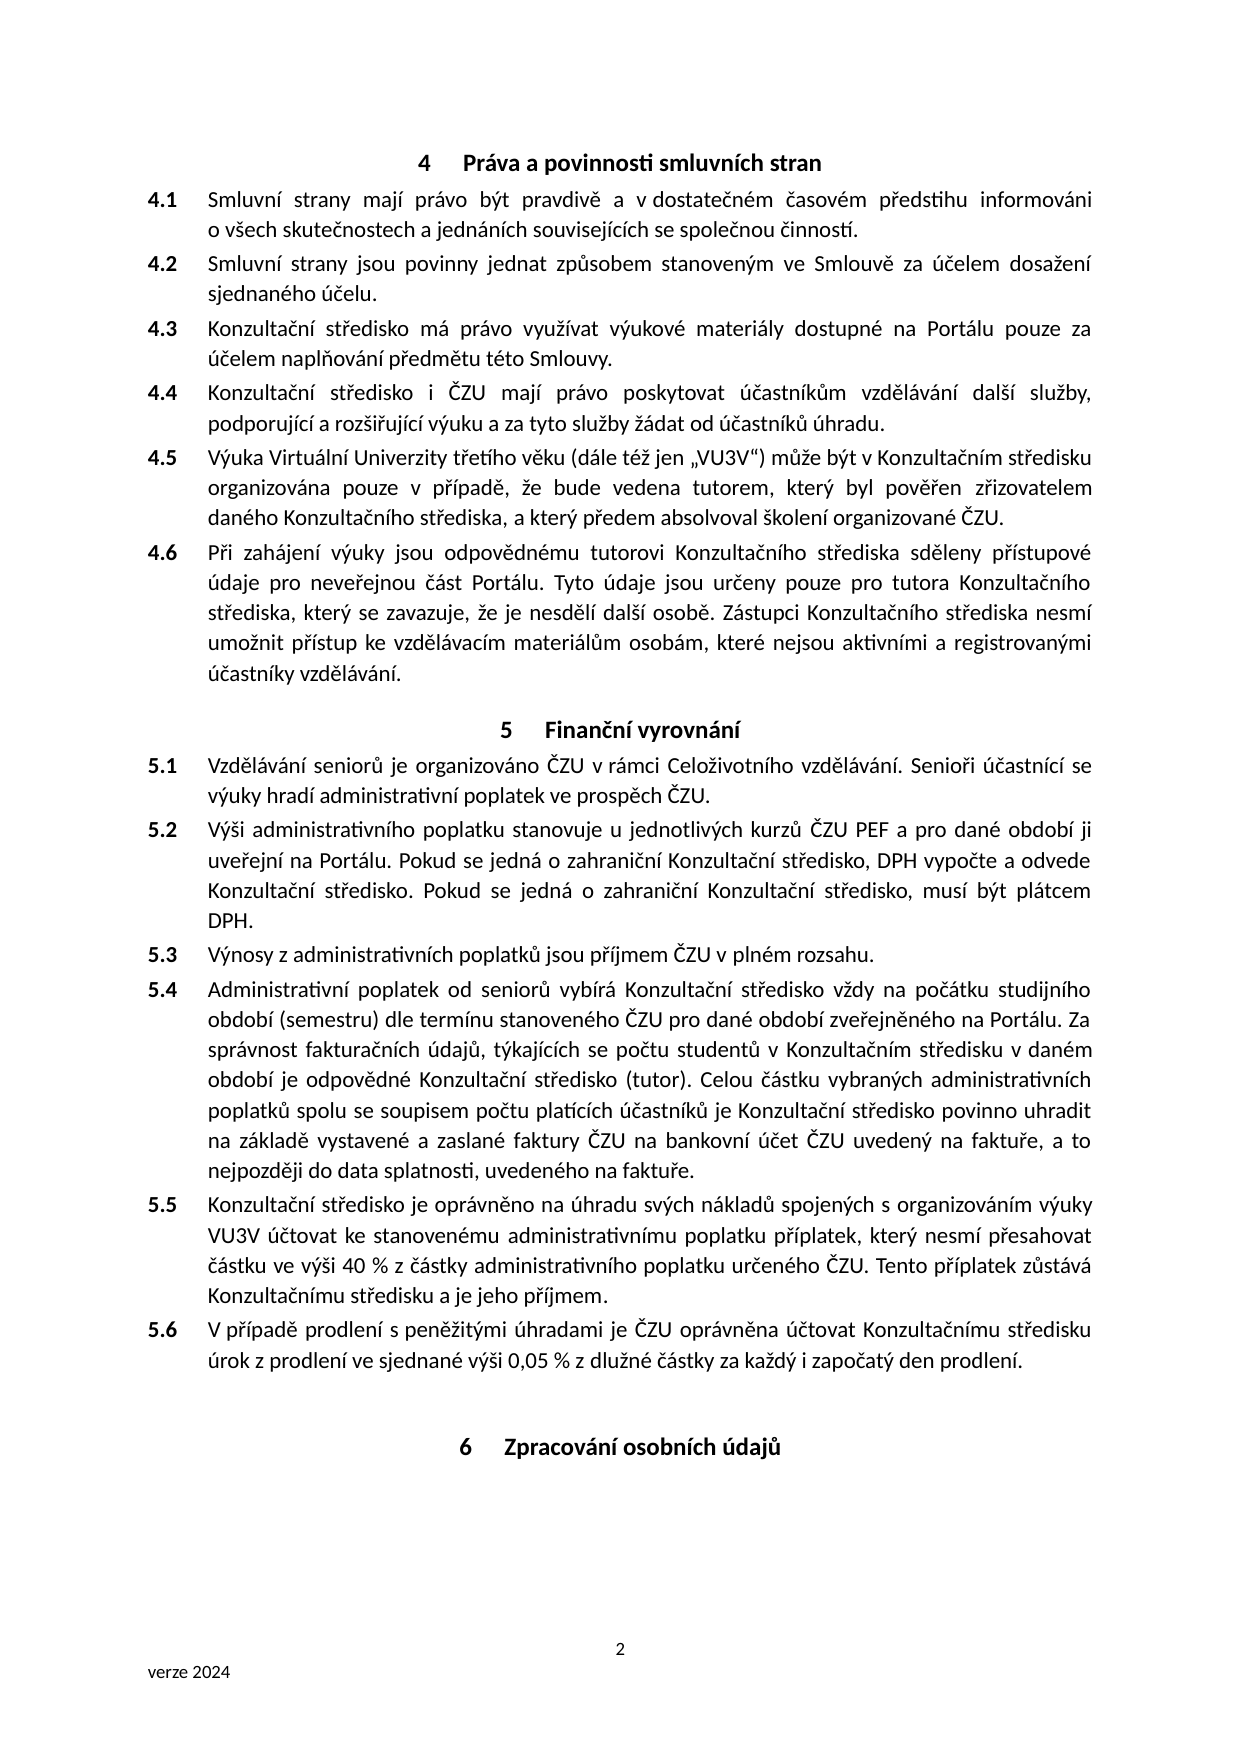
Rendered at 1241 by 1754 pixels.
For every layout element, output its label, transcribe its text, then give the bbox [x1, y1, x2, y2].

subtitle Konzultační středisko je oprávněno na úhradu svých nákladů spojených s organizováním výuky VU3V účtovat ke stanovenému administrativnímu poplatku příplatek, který nesmí přesahovat částku ve výši 40 % z částky administrativního poplatku určeného ČZU. Tento příplatek zůstává Konzultačnímu středisku a je jeho příjmem. [148, 1191, 1093, 1309]
subtitle Výši administrativního poplatku stanovuje u jednotlivých kurzů ČZU PEF a pro dané období ji uveřejní na Portálu. Pokud se jedná o zahraniční Konzultační středisko, DPH vypočte a odvede Konzultační středisko. Pokud se jedná o zahraniční Konzultační středisko, musí být plátcem DPH. [148, 816, 1093, 934]
subtitle Vzdělávání seniorů je organizováno ČZU v rámci Celoživotního vzdělávání. Senioři účastnící se výuky hradí administrativní poplatek ve prospěch ČZU. [148, 751, 1093, 809]
subtitle Při zahájení výuky jsou odpovědnému tutorovi Konzultačního střediska sděleny přístupové údaje pro neveřejnou část Portálu. Tyto údaje jsou určeny pouze pro tutora Konzultačního střediska, který se zavazuje, že je nesdělí další osobě. Zástupci Konzultačního střediska nesmí umožnit přístup ke vzdělávacím materiálům osobám, které nejsou aktivními a registrovanými účastníky vzdělávání. [148, 538, 1093, 687]
subtitle Finanční vyrovnání [148, 714, 1093, 744]
subtitle Smluvní strany mají právo být pravdivě a v dostatečném časovém předstihu informováni o všech skutečnostech a jednáních souvisejících se společnou činností. [148, 185, 1093, 243]
subtitle Administrativní poplatek od seniorů vybírá Konzultační středisko vždy na počátku studijního období (semestru) dle termínu stanoveného ČZU pro dané období zveřejněného na Portálu. Za správnost fakturačních údajů, týkajících se počtu studentů v Konzultačním středisku v daném období je odpovědné Konzultační středisko (tutor). Celou částku vybraných administrativních poplatků spolu se soupisem počtu platících účastníků je Konzultační středisko povinno uhradit na základě vystavené a zaslané faktury ČZU na bankovní účet ČZU uvedený na faktuře, a to nejpozději do data splatnosti, uvedeného na faktuře. [148, 975, 1093, 1184]
subtitle Zpracování osobních údajů [148, 1431, 1093, 1462]
subtitle Práva a povinnosti smluvních stran [148, 148, 1093, 178]
subtitle Konzultační středisko má právo využívat výukové materiály dostupné na Portálu pouze za účelem naplňování předmětu této Smlouvy. [148, 314, 1093, 372]
subtitle V případě prodlení s peněžitými úhradami je ČZU oprávněna účtovat Konzultačnímu středisku úrok z prodlení ve sjednané výši 0,05 % z dlužné částky za každý i započatý den prodlení. [148, 1316, 1093, 1374]
subtitle Výuka Virtuální Univerzity třetího věku (dále též jen „VU3V“) může být v Konzultačním středisku organizována pouze v případě, že bude vedena tutorem, který byl pověřen zřizovatelem daného Konzultačního střediska, a který předem absolvoval školení organizované ČZU. [148, 443, 1093, 531]
subtitle Konzultační středisko i ČZU mají právo poskytovat účastníkům vzdělávání další služby, podporující a rozšiřující výuku a za tyto služby žádat od účastníků úhradu. [148, 378, 1093, 437]
subtitle Výnosy z administrativních poplatků jsou příjmem ČZU v plném rozsahu. [148, 941, 1093, 968]
subtitle Smluvní strany jsou povinny jednat způsobem stanoveným ve Smlouvě za účelem dosažení sjednaného účelu. [148, 249, 1093, 307]
